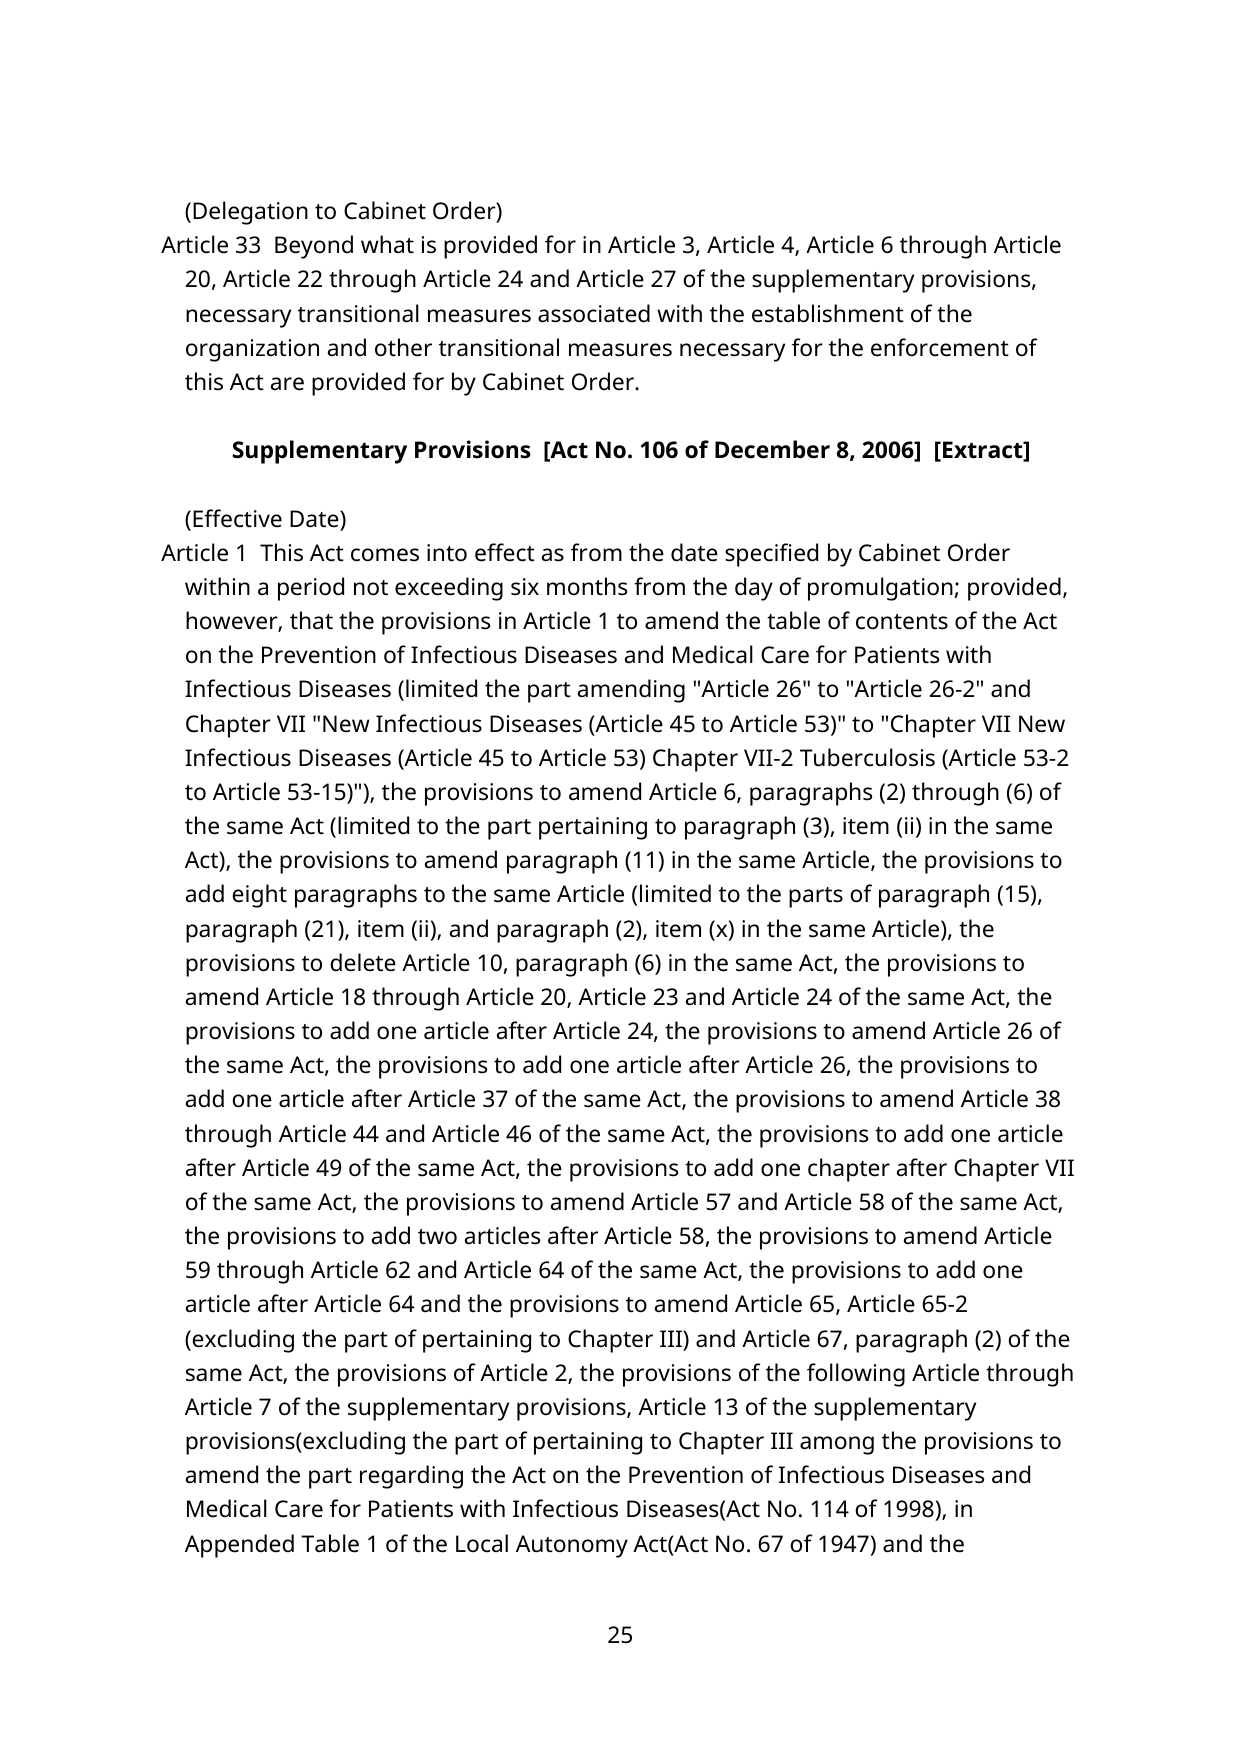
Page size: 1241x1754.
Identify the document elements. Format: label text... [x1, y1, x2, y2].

text Supplementary Provisions [Act No. 106 of December 8, 2006] [Extract] [230, 433, 1079, 467]
text (Delegation to Cabinet Order) [184, 194, 1079, 228]
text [161, 535, 1079, 1560]
text Article 33 Beyond what is provided for in Article 3, Article 4, Article 6 through Article 20, Article 22 through Article 24 and Article 27 of the supplementary provisions, necessary transitional measures associated with the establishment of the organization and other transitional measures necessary for the enforcement of this Act are provided for by Cabinet Order. [161, 228, 1079, 399]
text (Effective Date) [184, 501, 1079, 535]
